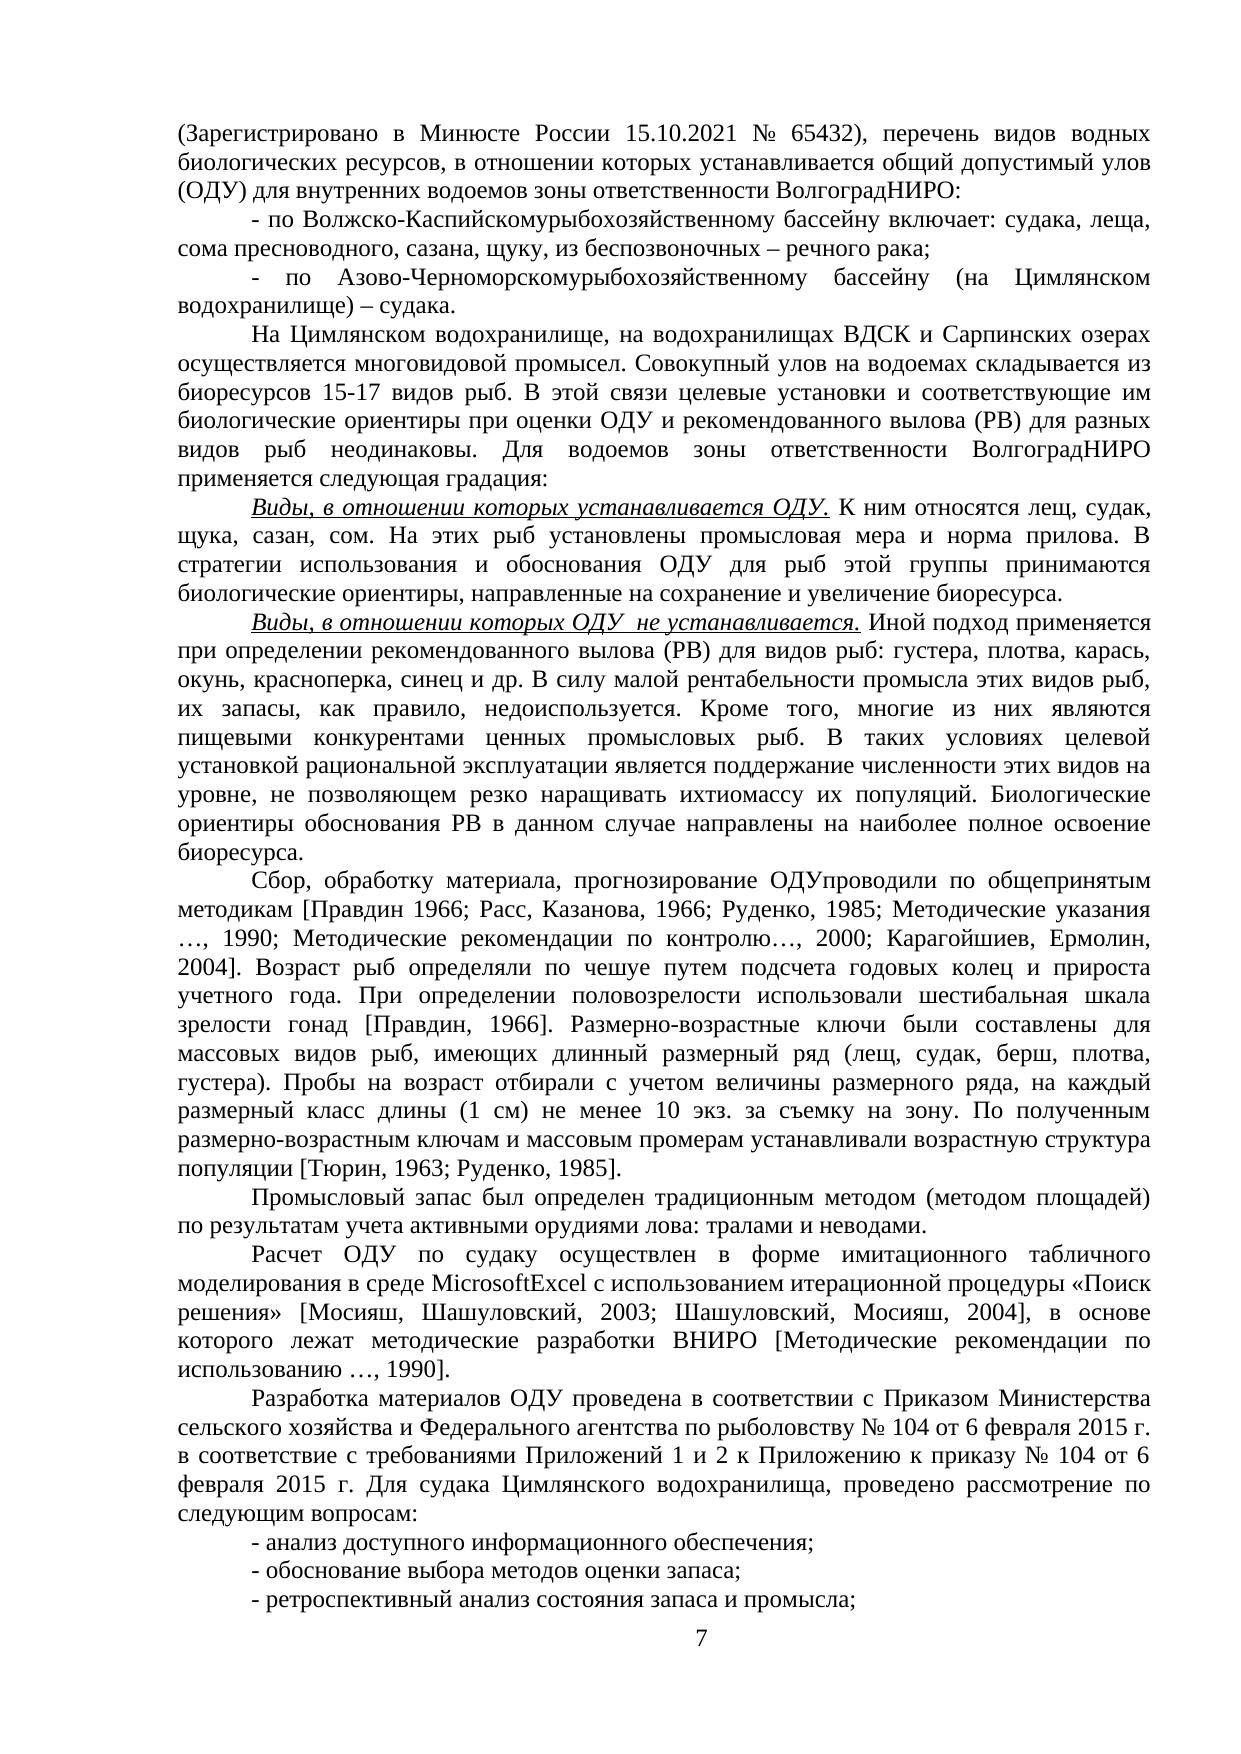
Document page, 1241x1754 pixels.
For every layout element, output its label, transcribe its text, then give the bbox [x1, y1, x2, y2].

text На Цимлянском водохранилище, на водохранилищах ВДСК и Сарпинских озерах осуществляется многовидовой промысел. Совокупный улов на водоемах складывается из биоресурсов 15-17 видов рыб. В этой связи целевые установки и соответствующие им биологические ориентиры при оценки ОДУ и рекомендованного вылова (РВ) для разных видов рыб неодинаковы. Для водоемов зоны ответственности ВолгоградНИРО применяется следующая градация: [177, 319, 1152, 492]
text - анализ доступного информационного обеспечения; [177, 1527, 1152, 1556]
text Сбор, обработку материала, прогнозирование ОДУпроводили по общепринятым методикам [Правдин 1966; Расс, Казанова, 1966; Руденко, 1985; Методические указания …, 1990; Методические рекомендации по контролю…, 2000; Карагойшиев, Ермолин, 2004]. Возраст рыб определяли по чешуе путем подсчета годовых колец и прироста учетного года. При определении половозрелости использовали шестибальная шкала зрелости гонад [Правдин, 1966]. Размерно-возрастные ключи были составлены для массовых видов рыб, имеющих длинный размерный ряд (лещ, судак, берш, плотва, густера). Пробы на возраст отбирали с учетом величины размерного ряда, на каждый размерный класс длины (1 см) не менее 10 экз. за съемку на зону. По полученным размерно-возрастным ключам и массовым промерам устанавливали возрастную структура популяции [Тюрин, 1963; Руденко, 1985]. [177, 866, 1152, 1182]
text Виды, в отношении которых ОДУ не устанавливается. Иной подход применяется при определении рекомендованного вылова (РВ) для видов рыб: густера, плотва, карась, окунь, красноперка, синец и др. В силу малой рентабельности промысла этих видов рыб, их запасы, как правило, недоиспользуется. Кроме того, многие из них являются пищевыми конкурентами ценных промысловых рыб. В таких условиях целевой установкой рациональной эксплуатации является поддержание численности этих видов на уровне, не позволяющем резко наращивать ихтиомассу их популяций. Биологические ориентиры обоснования РВ в данном случае направлены на наиболее полное освоение биоресурса. [177, 607, 1152, 866]
text - ретроспективный анализ состояния запаса и промысла; [177, 1584, 1152, 1613]
text Разработка материалов ОДУ проведена в соответствии с Приказом Министерства сельского хозяйства и Федерального агентства по рыболовству № 104 от 6 февраля 2015 г. в соответствие с требованиями Приложений 1 и 2 к Приложению к приказу № 104 от 6 февраля 2015 г. Для судака Цимлянского водохранилища, проведено рассмотрение по следующим вопросам: [177, 1383, 1152, 1527]
text Виды, в отношении которых устанавливается ОДУ. К ним относятся лещ, судак, щука, сазан, сом. На этих рыб установлены промысловая мера и норма прилова. В стратегии использования и обоснования ОДУ для рыб этой группы принимаются биологические ориентиры, направленные на сохранение и увеличение биоресурса. [177, 492, 1152, 607]
text Промысловый запас был определен традиционным методом (методом площадей) по результатам учета активными орудиями лова: тралами и неводами. [177, 1182, 1152, 1239]
text Расчет ОДУ по судаку осуществлен в форме имитационного табличного моделирования в среде MicrosoftExcel с использованием итерационной процедуры «Поиск решения» [Мосияш, Шашуловский, 2003; Шашуловский, Мосияш, 2004], в основе которого лежат методические разработки ВНИРО [Методические рекомендации по использованию …, 1990]. [177, 1239, 1152, 1383]
text - по Азово-Черноморскомурыбохозяйственному бассейну (на Цимлянском водохранилище) – судака. [177, 262, 1152, 319]
text - по Волжско-Каспийскомурыбохозяйственному бассейну включает: судака, леща, сома пресноводного, сазана, щуку, из беспозвоночных – речного рака; [177, 204, 1152, 262]
text - обоснование выбора методов оценки запаса; [177, 1556, 1152, 1584]
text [177, 118, 1152, 204]
